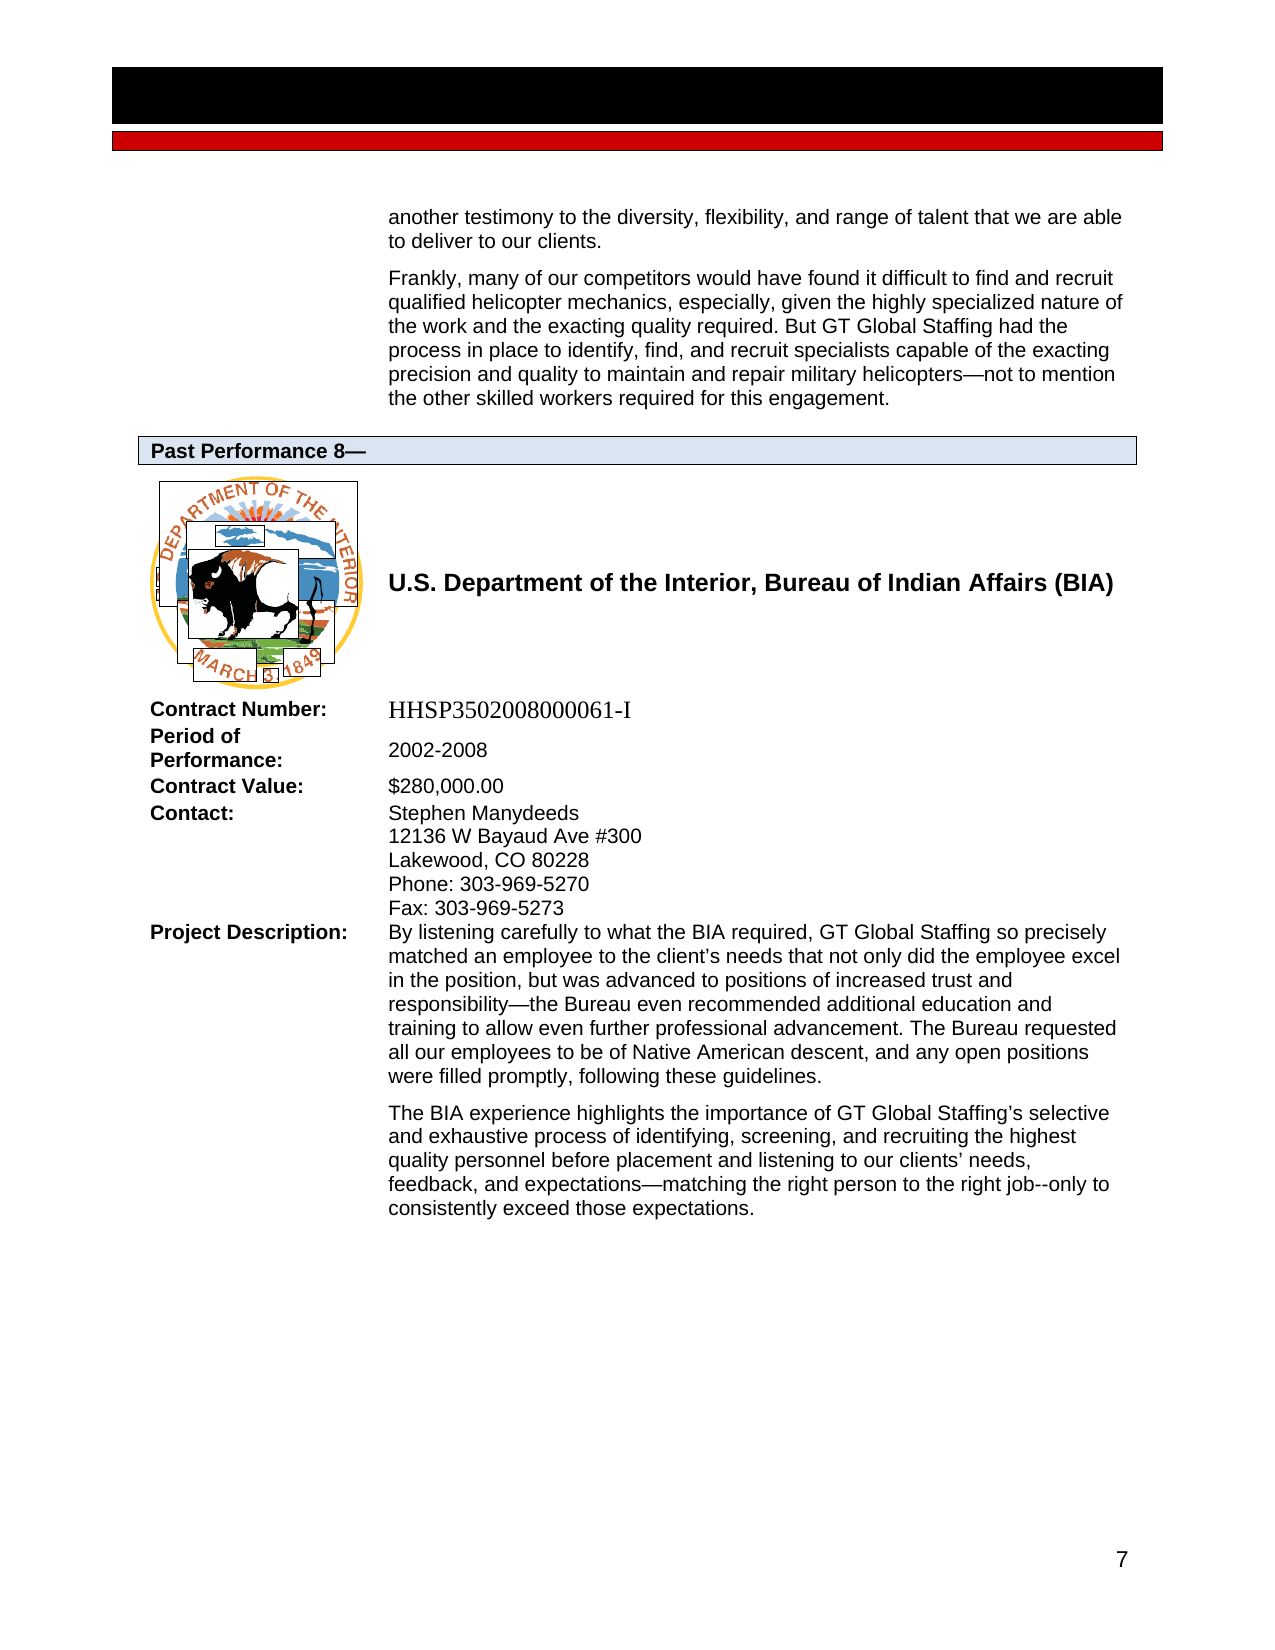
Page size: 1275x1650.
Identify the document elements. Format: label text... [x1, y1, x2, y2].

text Contact: Stephen Manydeeds 12136 W Bayaud Ave #300 [150, 800, 642, 848]
text Lakewood, CO 80228 [388, 848, 1175, 872]
text The BIA experience highlights the importance of GT Global Staffing’s selective and exhaustive process of identifying, screening, and recruiting the highest quality personnel before placement and listening to our clients’ needs, feedback, and expectations—matching the right person to the right job--only to consistently exceed those expectations. [388, 1100, 1113, 1220]
text Project Description: By listening carefully to what the BIA required, GT Global Staffing so precisely matched an employee to the client’s needs that not only did the employee excel in the position, but was advanced to positions of increased trust and responsibility—the Bureau even recommended additional education and training to allow even further professional advancement. The Bureau requested all our employees to be of Native American descent, and any open positions were filled promptly, following these guidelines. [150, 920, 1124, 1088]
text Fax: 303-969-5273 [388, 896, 1175, 920]
picture [284, 649, 320, 676]
subtitle Period of Performance: [150, 724, 285, 772]
text U.S. Department of the Interior, Bureau of Indian Affairs (BIA) [388, 568, 1175, 596]
text Contract Value: $280,000.00 [150, 774, 1175, 798]
text Phone: 303-969-5270 [388, 872, 1175, 896]
picture [264, 669, 278, 682]
text 2002-2008 [388, 737, 1175, 761]
picture [194, 649, 256, 681]
picture [313, 581, 321, 600]
text Contract Number: HHSP3502008000061-I [150, 696, 1175, 724]
picture [160, 482, 357, 606]
picture [187, 522, 335, 558]
picture [178, 601, 334, 663]
text Frankly, many of our competitors would have found it difficult to find and recruit qualified helicopter mechanics, especially, given the highly specialized nature of the work and the exacting quality required. But GT Global Staffing had the process in place to identify, find, and recruit specialists capable of the exacting precision and quality to maintain and repair military helicopters—not to mention the other skilled workers required for this engagement. [388, 266, 1126, 409]
picture [189, 550, 298, 638]
text another testimony to the diversity, flexibility, and range of talent that we are able to deliver to our clients. [388, 205, 1126, 253]
